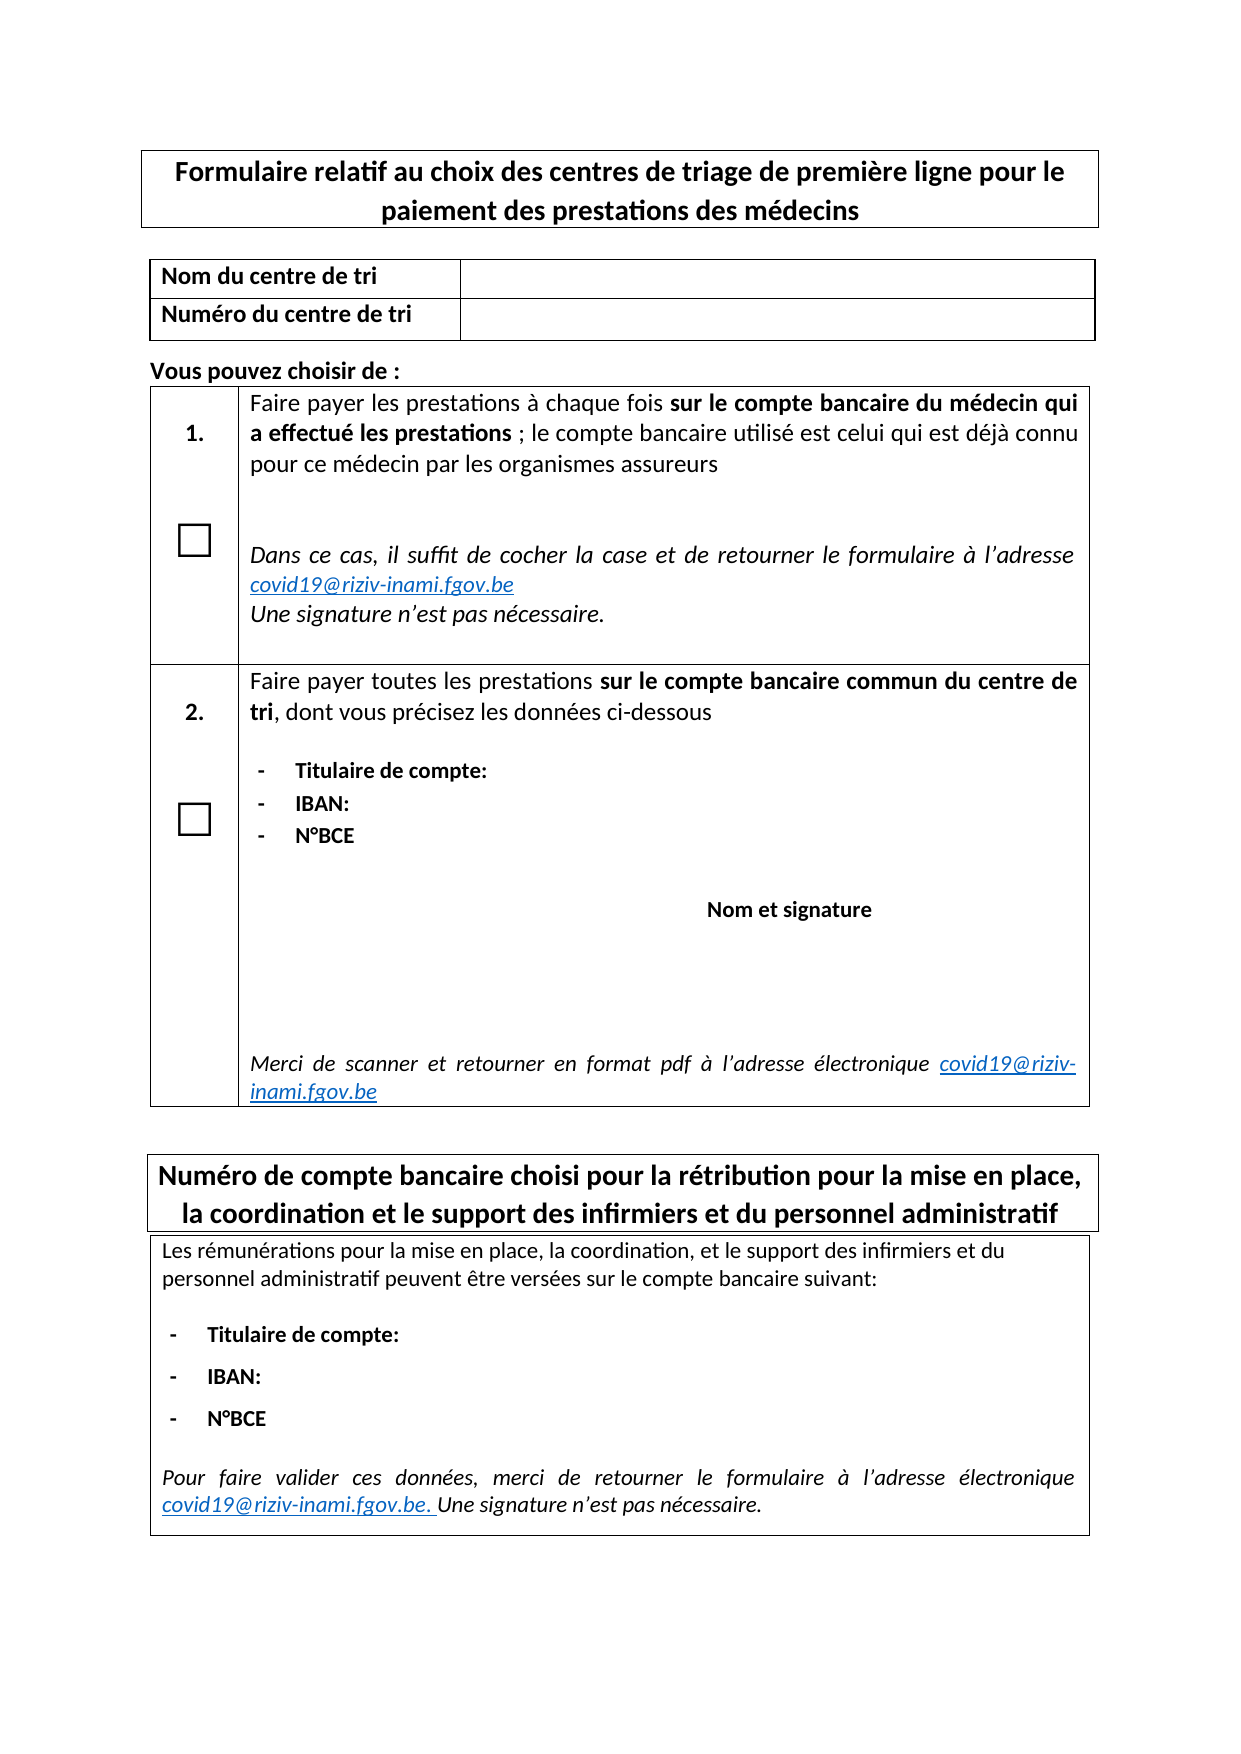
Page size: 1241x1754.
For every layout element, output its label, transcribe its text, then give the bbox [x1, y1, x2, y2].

table_cell Faire payer toutes les prestations sur le compte bancaire commun du centre de tri, dont vous précisez les données ci-dessous Titulaire de compte: IBAN: N°BCE Nom et signature Merci de scanner et retourner en format pdf à l’adresse électronique covid19@riziv-inami.fgov.be [239, 665, 1089, 1106]
text Numéro de compte bancaire choisi pour la rétribution pour la mise en place, la coordination et le support des infirmiers et du personnel administratif [148, 1155, 1098, 1231]
text Formulaire relatif au choix des centres de triage de première ligne pour le paiement des prestations des médecins [142, 151, 1098, 227]
table_header Les rémunérations pour la mise en place, la coordination, et le support des infirmiers et du personnel administratif peuvent être versées sur le compte bancaire suivant: Titulaire de compte: IBAN: N°BCE Pour faire valider ces données, merci de retourner le formulaire à l’adresse électronique covid19@riziv-inami.fgov.be. Une signature n’est pas nécessaire. [151, 1236, 1089, 1535]
table_header Nom du centre de tri [151, 260, 460, 297]
table_header Faire payer les prestations à chaque fois sur le compte bancaire du médecin qui a effectué les prestations ; le compte bancaire utilisé est celui qui est déjà connu pour ce médecin par les organismes assureurs Dans ce cas, il suffit de cocher la case et de retourner le formulaire à l’adresse covid19@riziv-inami.fgov.be Une signature n’est pas nécessaire. [239, 387, 1089, 664]
table_cell [461, 299, 1094, 339]
text Vous pouvez choisir de : [150, 355, 1090, 386]
table_cell Numéro du centre de tri [151, 299, 460, 339]
table_header [461, 260, 1094, 297]
table_header 1. [151, 387, 238, 664]
table_cell 2. [151, 665, 238, 1106]
